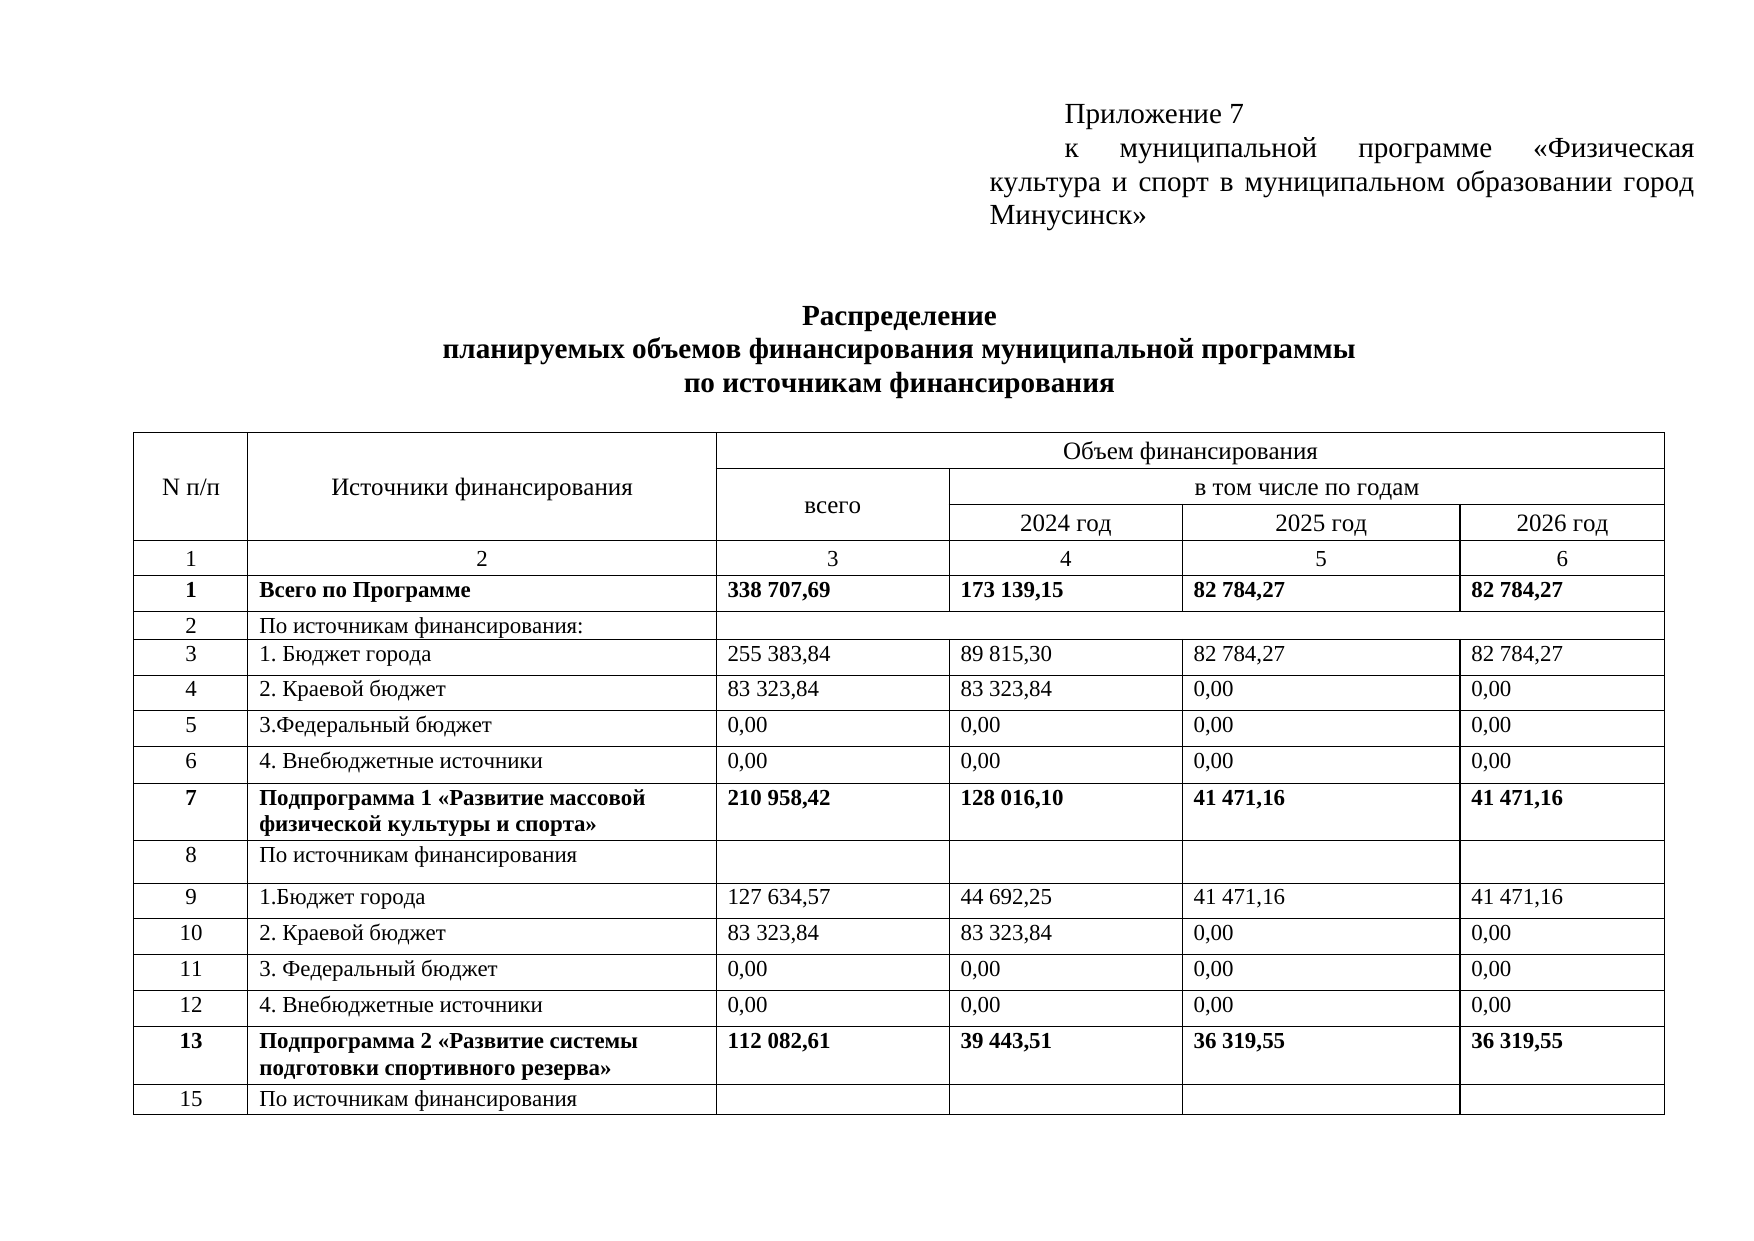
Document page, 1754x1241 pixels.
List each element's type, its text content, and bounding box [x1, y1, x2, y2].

table_cell 0,00 [1461, 711, 1664, 746]
table_cell 83 323,84 [950, 919, 1182, 954]
text по источникам финансирования [103, 365, 1695, 398]
table_cell 0,00 [1461, 955, 1664, 990]
table_cell 15 [134, 1085, 247, 1114]
table_cell 0,00 [950, 711, 1182, 746]
table_cell 3 [717, 541, 949, 575]
table_cell 11 [134, 955, 247, 990]
table_cell 1. Бюджет города [248, 640, 716, 674]
table_cell 173 139,15 [950, 576, 1182, 611]
table_cell 1 [134, 541, 247, 575]
table_cell 2. Краевой бюджет [248, 919, 716, 954]
table_cell По источникам финансирования [248, 1085, 716, 1114]
table_cell 39 443,51 [950, 1027, 1182, 1084]
table_cell 83 323,84 [717, 919, 949, 954]
table_cell 83 323,84 [950, 676, 1182, 710]
table_cell 4 [134, 676, 247, 710]
table_cell 0,00 [950, 991, 1182, 1026]
table_cell 0,00 [1183, 955, 1459, 990]
table_cell Подпрограмма 2 «Развитие системы подготовки спортивного резерва» [248, 1027, 716, 1084]
table_cell 36 319,55 [1461, 1027, 1664, 1084]
table_header Источники финансирования [248, 433, 716, 539]
table_cell 2024 год [950, 505, 1182, 539]
table_cell 8 [134, 841, 247, 882]
table_cell 9 [134, 884, 247, 918]
table_cell 2 [248, 541, 716, 575]
table_cell 0,00 [950, 955, 1182, 990]
table_cell в том числе по годам [950, 469, 1664, 504]
table_cell [1183, 841, 1459, 882]
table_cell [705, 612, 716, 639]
text к муниципальной программе «Физическая культура и спорт в муниципальном образовании город Минусинск» [989, 130, 1695, 231]
table_cell 0,00 [717, 955, 949, 990]
table_cell 5 [1183, 541, 1459, 575]
table_cell 82 784,27 [1461, 640, 1664, 674]
table_cell 0,00 [950, 747, 1182, 783]
table_cell 4 [950, 541, 1182, 575]
table_cell [1653, 612, 1664, 639]
table_cell [1461, 841, 1664, 882]
table_cell 44 692,25 [950, 884, 1182, 918]
table_cell 255 383,84 [717, 640, 949, 674]
table_cell 41 471,16 [1183, 784, 1459, 840]
table_cell 0,00 [1183, 919, 1459, 954]
table_cell 0,00 [717, 711, 949, 746]
table_cell 127 634,57 [717, 884, 949, 918]
table_cell 6 [1461, 541, 1664, 575]
table_cell 0,00 [1461, 676, 1664, 710]
table_cell 3.Федеральный бюджет [248, 711, 716, 746]
table_header Объем финансирования [717, 433, 1664, 468]
table_cell всего [717, 469, 949, 539]
table_cell 2025 год [1183, 505, 1459, 539]
table_cell 82 784,27 [1461, 576, 1664, 611]
table_cell 210 958,42 [717, 784, 949, 840]
table_cell Подпрограмма 1 «Развитие массовой физической культуры и спорта» [248, 784, 716, 840]
text Распределение [103, 298, 1695, 331]
table_cell 0,00 [1183, 747, 1459, 783]
table_cell 82 784,27 [1183, 640, 1459, 674]
table_cell 0,00 [1183, 676, 1459, 710]
table_cell 1 [134, 576, 247, 611]
table_cell 338 707,69 [717, 576, 949, 611]
table_cell [1461, 1085, 1664, 1114]
table_cell 41 471,16 [1461, 884, 1664, 918]
table_cell 10 [134, 919, 247, 954]
table_cell [950, 841, 1182, 882]
table_cell [1183, 1085, 1459, 1114]
table_cell 0,00 [1461, 991, 1664, 1026]
table_cell 41 471,16 [1461, 784, 1664, 840]
table_cell 12 [134, 991, 247, 1026]
table_cell [950, 1085, 1182, 1114]
table_cell 6 [134, 747, 247, 783]
table_cell [717, 841, 949, 882]
text Приложение 7 [989, 97, 1695, 130]
table_cell 0,00 [717, 991, 949, 1026]
table_cell 82 784,27 [1183, 576, 1459, 611]
table_cell 0,00 [1461, 747, 1664, 783]
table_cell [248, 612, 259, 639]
table_cell 0,00 [1461, 919, 1664, 954]
text планируемых объемов финансирования муниципальной программы [103, 331, 1695, 365]
table_cell 112 082,61 [717, 1027, 949, 1084]
table_cell 2. Краевой бюджет [248, 676, 716, 710]
table_cell 1.Бюджет города [248, 884, 716, 918]
table_cell 7 [134, 784, 247, 840]
table_cell 36 319,55 [1183, 1027, 1459, 1084]
table_cell 83 323,84 [717, 676, 949, 710]
table_cell 13 [134, 1027, 247, 1084]
table_cell 3 [134, 640, 247, 674]
table_cell 4. Внебюджетные источники [248, 747, 716, 783]
table_cell 5 [134, 711, 247, 746]
table_cell По источникам финансирования [248, 841, 716, 882]
table_cell 4. Внебюджетные источники [248, 991, 716, 1026]
table_cell 0,00 [1183, 991, 1459, 1026]
table_cell 0,00 [717, 747, 949, 783]
table_cell 0,00 [1183, 711, 1459, 746]
table_cell Всего по Программе [248, 576, 716, 611]
table_cell [717, 612, 727, 639]
table_cell 2026 год [1461, 505, 1664, 539]
table_cell 3. Федеральный бюджет [248, 955, 716, 990]
table_cell [717, 1085, 949, 1114]
table_cell 89 815,30 [950, 640, 1182, 674]
table_header N п/п [134, 433, 247, 539]
table_cell 128 016,10 [950, 784, 1182, 840]
table_cell 41 471,16 [1183, 884, 1459, 918]
